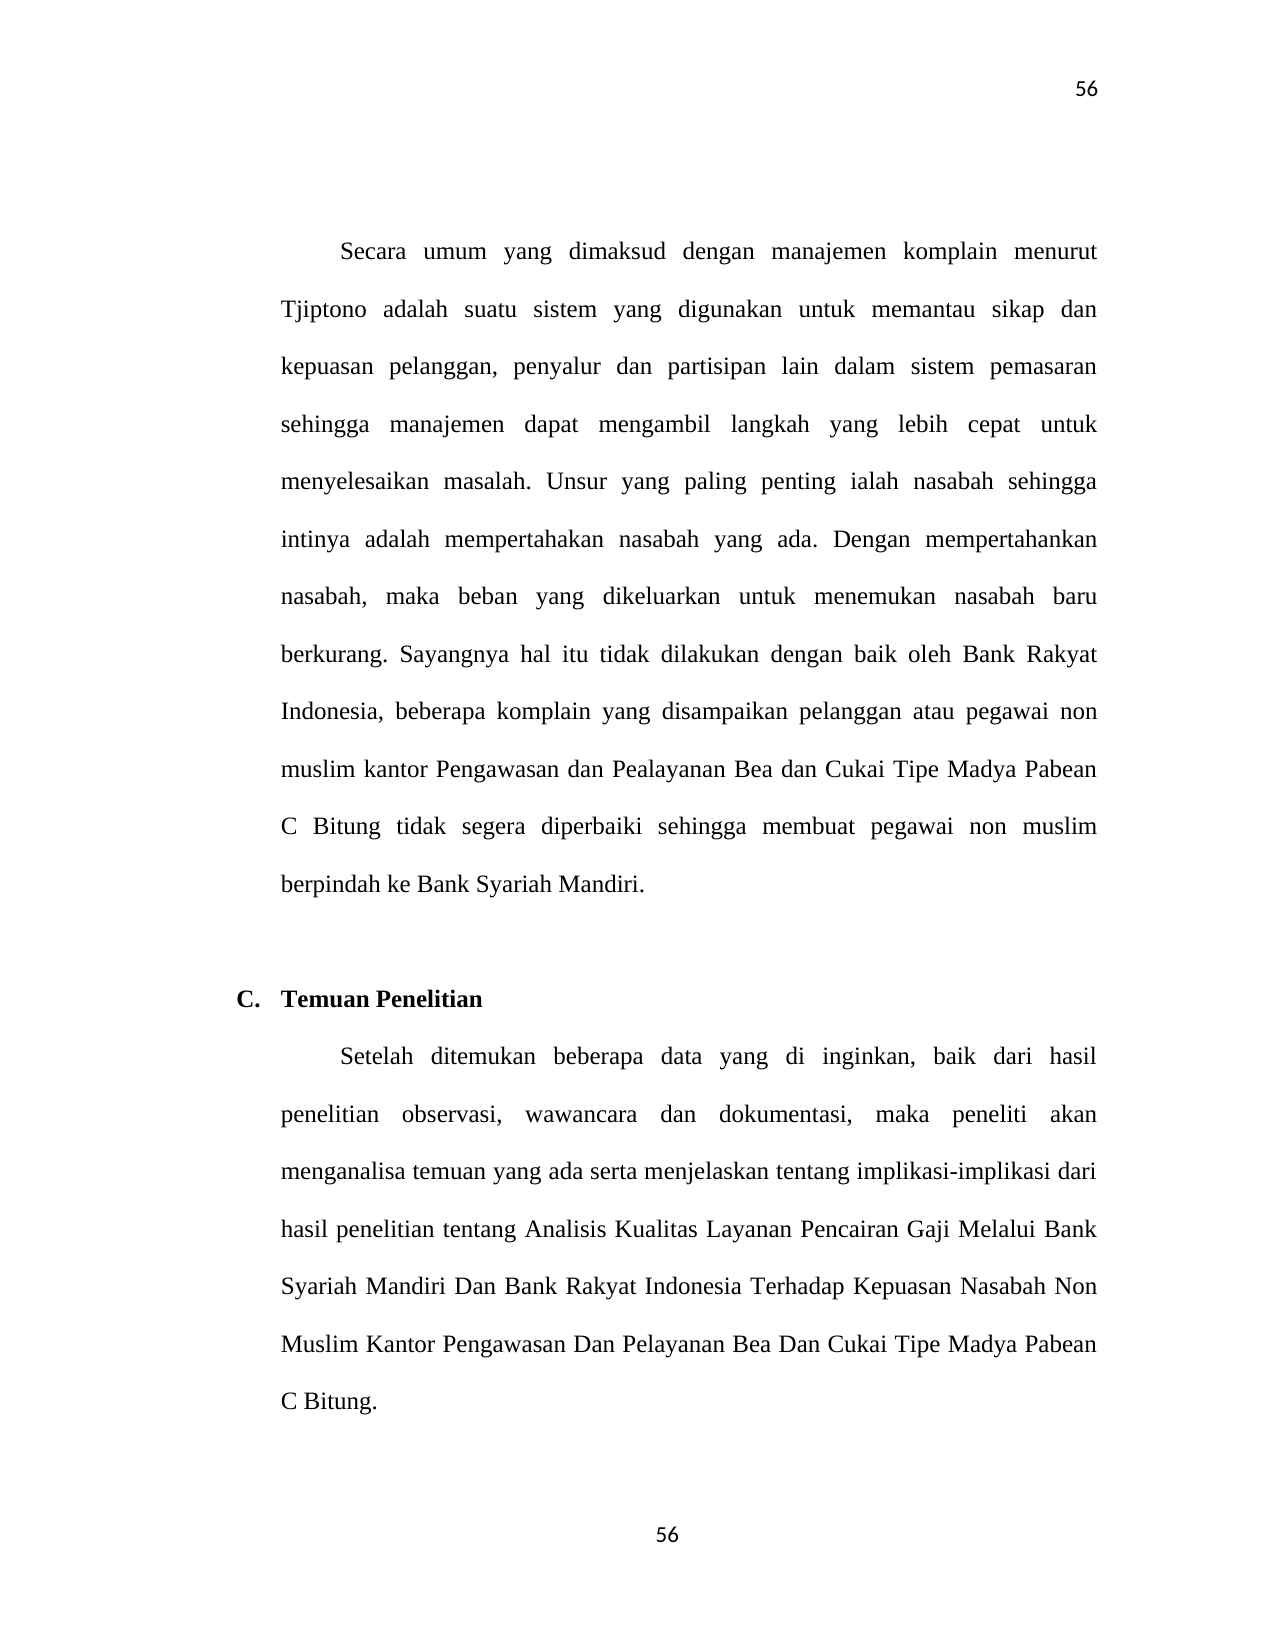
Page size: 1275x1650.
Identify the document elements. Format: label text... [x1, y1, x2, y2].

text Secara umum yang dimaksud dengan manajemen komplain menurut Tjiptono adalah suatu sistem yang digunakan untuk memantau sikap dan kepuasan pelanggan, penyalur dan partisipan lain dalam sistem pemasaran sehingga manajemen dapat mengambil langkah yang lebih cepat untuk menyelesaikan masalah. Unsur yang paling penting ialah nasabah sehingga intinya adalah mempertahakan nasabah yang ada. Dengan mempertahankan nasabah, maka beban yang dikeluarkan untuk menemukan nasabah baru berkurang. Sayangnya hal itu tidak dilakukan dengan baik oleh Bank Rakyat Indonesia, beberapa komplain yang disampaikan pelanggan atau pegawai non muslim kantor Pengawasan dan Pealayanan Bea dan Cukai Tipe Madya Pabean C Bitung tidak segera diperbaiki sehingga membuat pegawai non muslim berpindah ke Bank Syariah Mandiri. [281, 236, 1098, 897]
list Temuan Penelitian [236, 984, 1098, 1012]
text Setelah ditemukan beberapa data yang di inginkan, baik dari hasil penelitian observasi, wawancara dan dokumentasi, maka peneliti akan menganalisa temuan yang ada serta menjelaskan tentang implikasi-implikasi dari hasil penelitian tentang Analisis Kualitas Layanan Pencairan Gaji Melalui Bank Syariah Mandiri Dan Bank Rakyat Indonesia Terhadap Kepuasan Nasabah Non Muslim Kantor Pengawasan Dan Pelayanan Bea Dan Cukai Tipe Madya Pabean C Bitung. [281, 1041, 1098, 1415]
